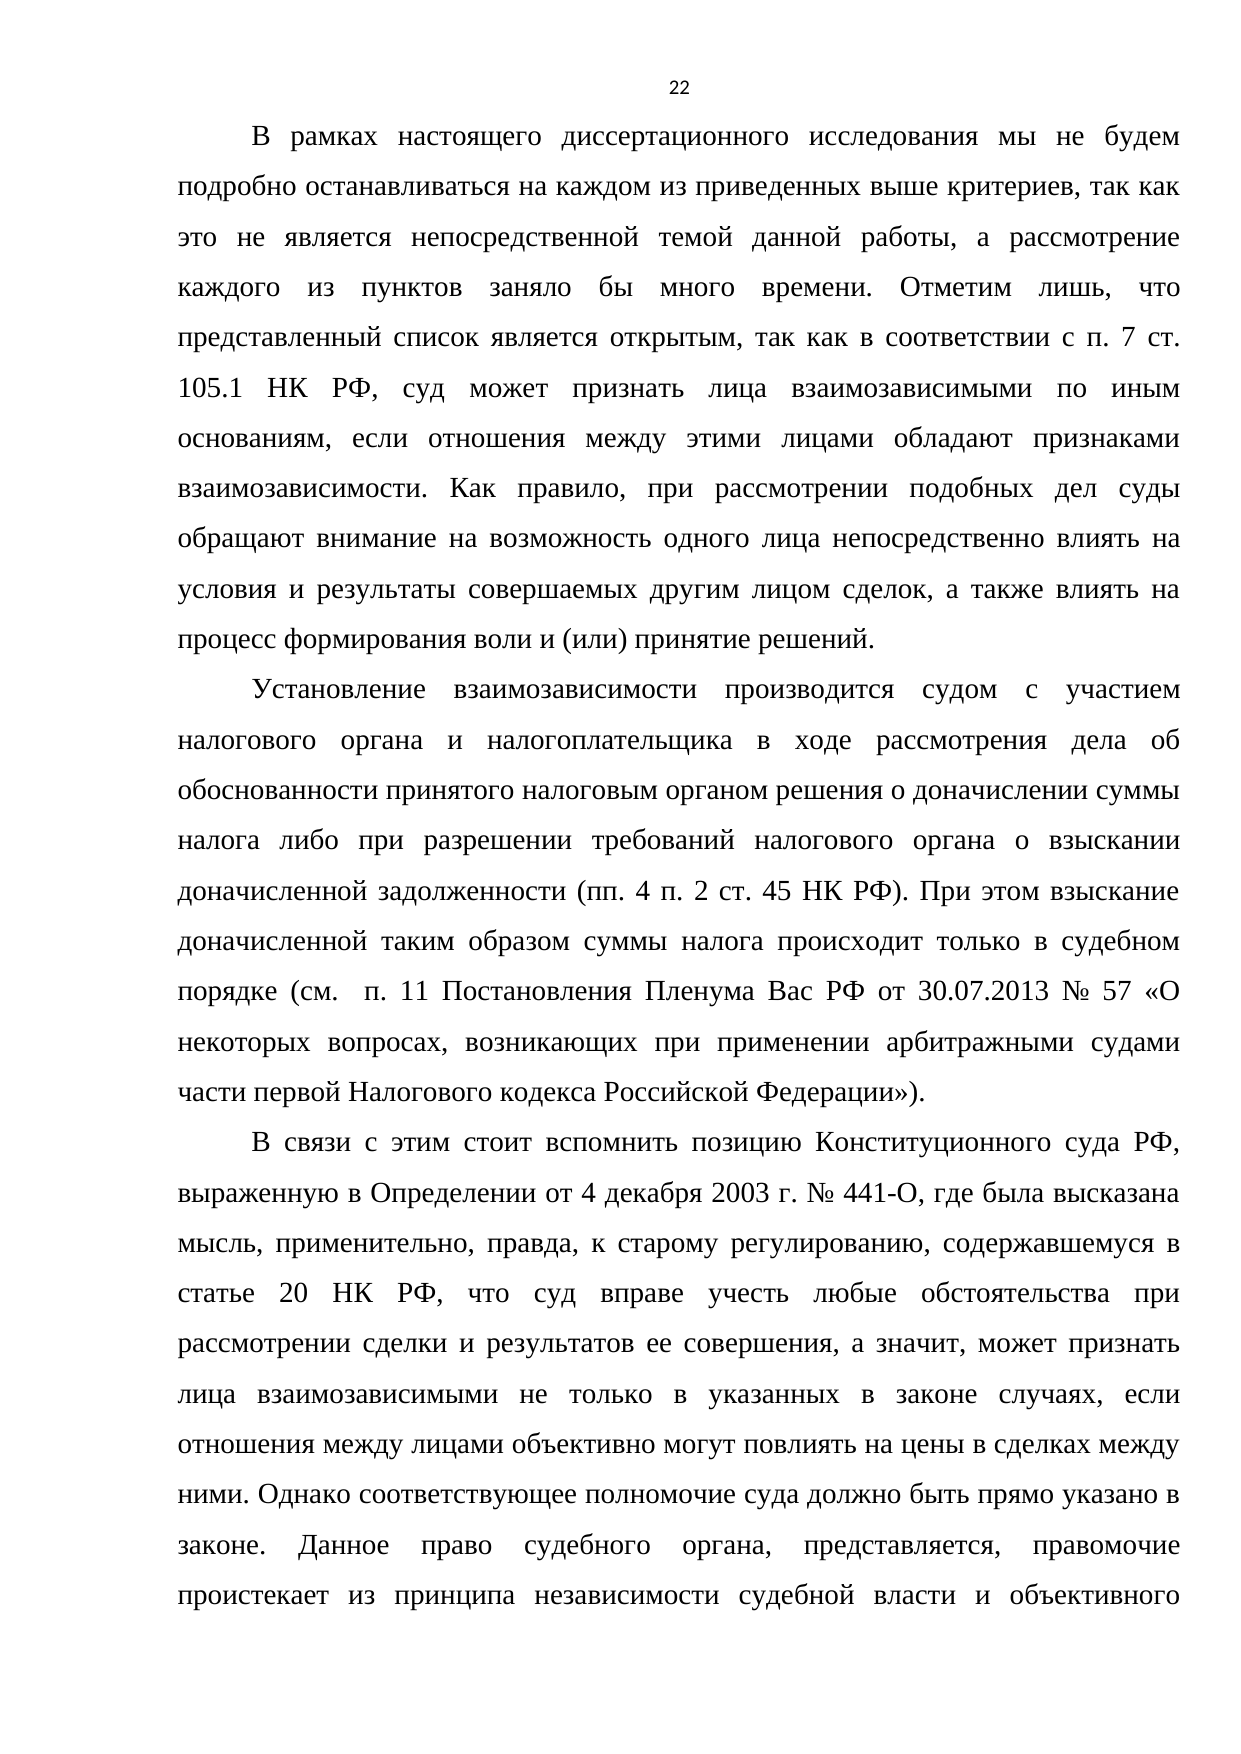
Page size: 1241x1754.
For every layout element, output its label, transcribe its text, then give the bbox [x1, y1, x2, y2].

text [177, 1124, 1181, 1611]
text В рамках настоящего диссертационного исследования мы не будем подробно останавливаться на каждом из приведенных выше критериев, так как это не является непосредственной темой данной работы, а рассмотрение каждого из пунктов заняло бы много времени. Отметим лишь, что представленный список является открытым, так как в соответствии с п. 7 ст. 105.1 НК РФ, суд может признать лица взаимозависимыми по иным основаниям, если отношения между этими лицами обладают признаками взаимозависимости. Как правило, при рассмотрении подобных дел суды обращают внимание на возможность одного лица непосредственно влиять на условия и результаты совершаемых другим лицом сделок, а также влиять на процесс формирования воли и (или) принятие решений. [177, 118, 1181, 655]
text Установление взаимозависимости производится судом с участием налогового органа и налогоплательщика в ходе рассмотрения дела об обоснованности принятого налоговым органом решения о доначислении суммы налога либо при разрешении требований налогового органа о взыскании доначисленной задолженности (пп. 4 п. 2 ст. 45 НК РФ). При этом взыскание доначисленной таким образом суммы налога происходит только в судебном порядке (см. п. 11 Постановления Пленума Вас РФ от 30.07.2013 № 57 «О некоторых вопросах, возникающих при применении арбитражными судами части первой Налогового кодекса Российской Федерации»). [177, 672, 1181, 1108]
